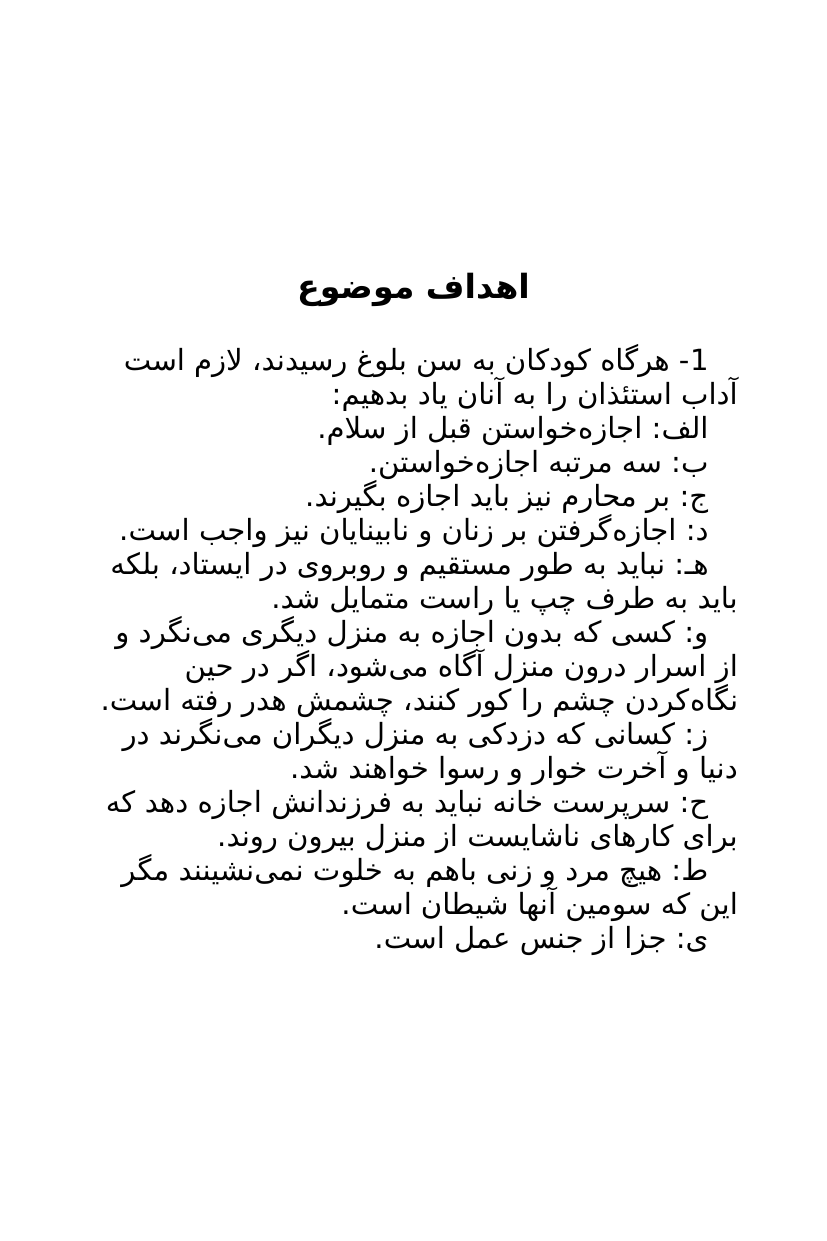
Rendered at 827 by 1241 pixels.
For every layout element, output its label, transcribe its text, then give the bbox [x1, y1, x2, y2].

text ب: سه مرتبه اجازه‌خواستن. [89, 446, 738, 479]
text الف: اجازه‌خواستن قبل از سلام. [89, 412, 738, 446]
text ز: کسانی که دزدکی به منزل دیگران می‌نگرند در دنیا و آخرت خوار و رسوا خواهند شد. [89, 717, 738, 785]
text هـ: نباید به طور مستقیم و روبروی در ایستاد، بلکه باید به طرف چپ یا راست متمایل شد. [89, 547, 738, 615]
text ح: سرپرست خانه نباید به فرزندانش اجازه دهد که برای کارهای ناشایست از منزل بیرون روند. [89, 785, 738, 853]
text د: اجازه‌گرفتن بر زنان و نابینایان نیز واجب است. [89, 513, 738, 547]
text 1- هرگاه کودکان به سن بلوغ رسیدند، لازم است آداب استئذان را به آنان یاد بدهیم: [89, 344, 738, 412]
text ی: جزا از جنس عمل است. [89, 921, 738, 955]
text و: کسی که بدون اجازه به منزل دیگری می‌نگرد و از اسرار درون منزل آگاه می‌شود، اگر در حین نگاه‌کردن چشم را کور کنند، چشمش هدر رفته است. [89, 615, 738, 717]
text ط: هیچ مرد و زنی باهم به خلوت نمی‌نشینند مگر این که سومین آنها شیطان است. [89, 853, 738, 921]
text اهداف موضوع [89, 267, 738, 306]
text ج: بر محارم نیز باید اجازه بگیرند. [89, 479, 738, 513]
